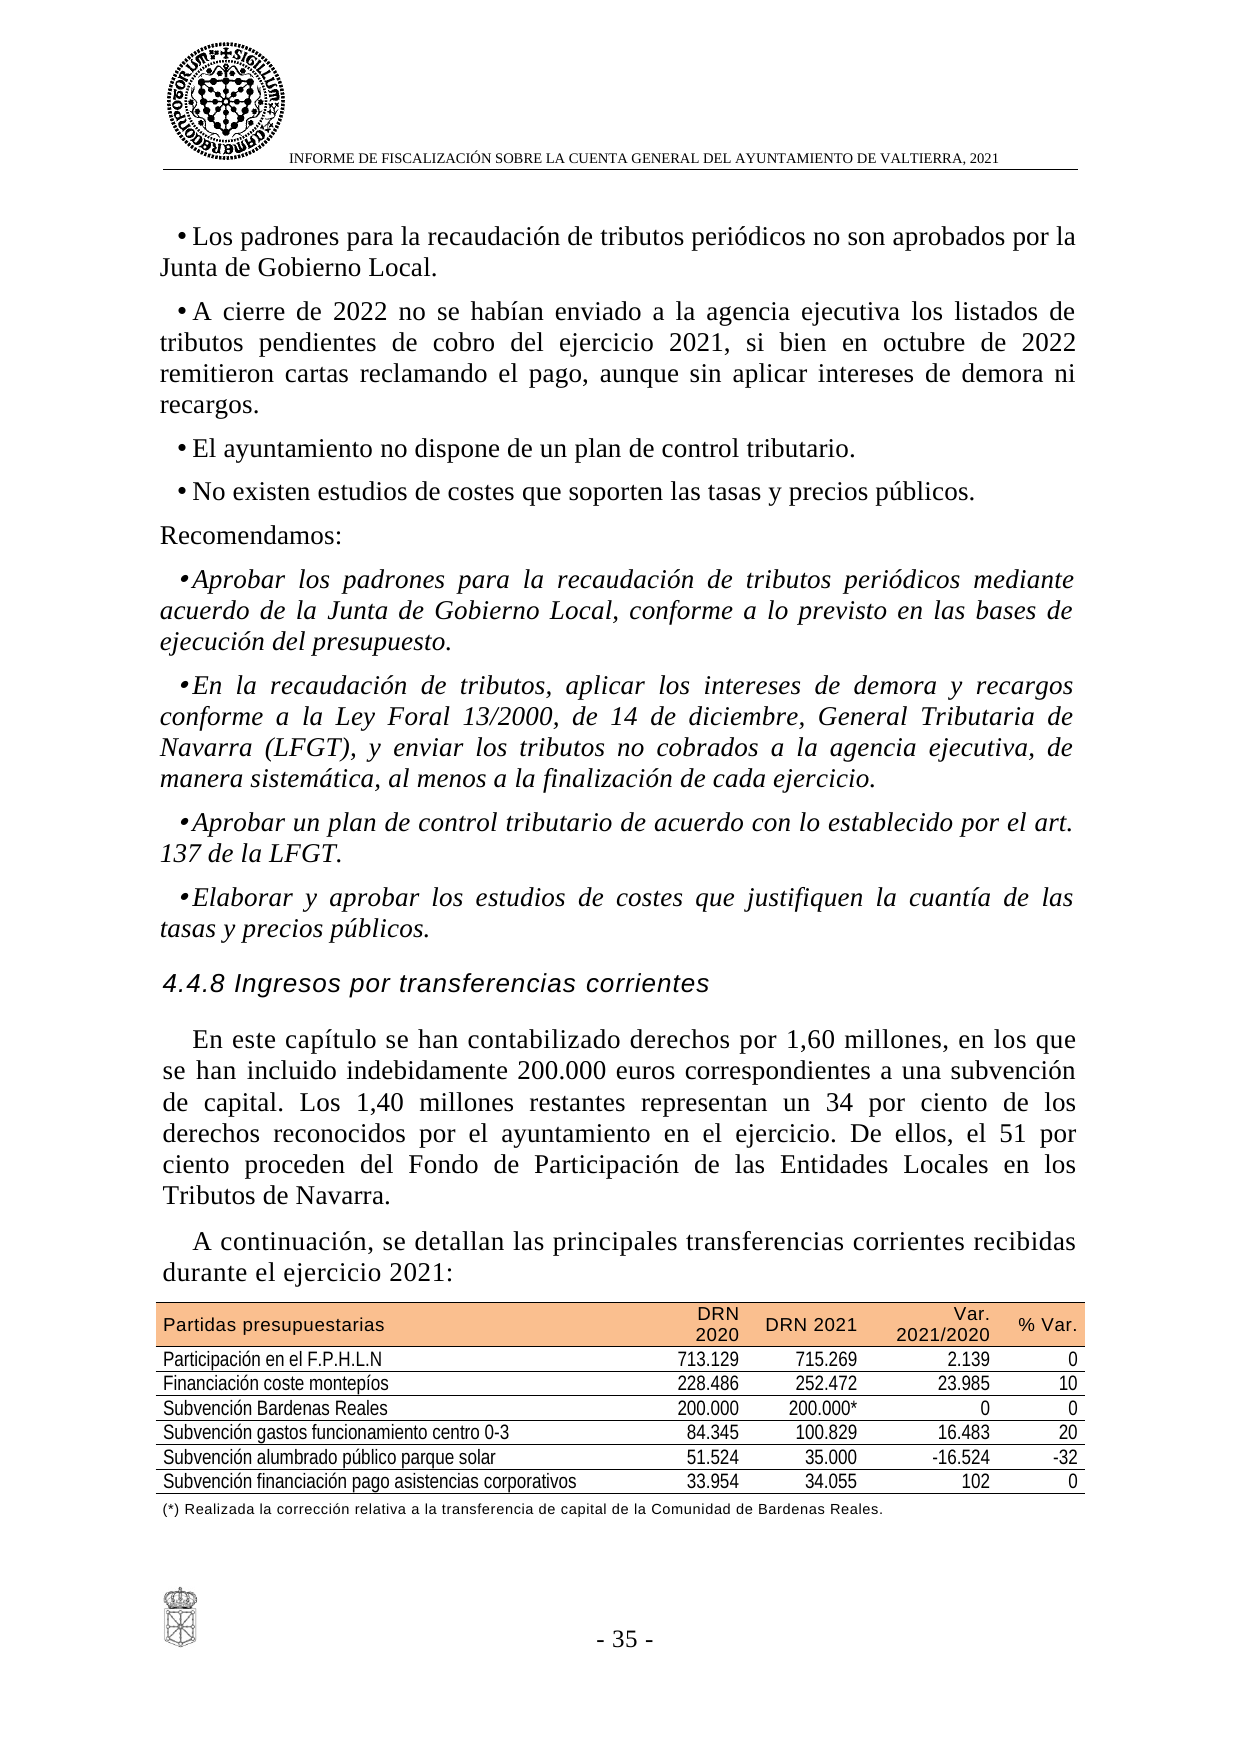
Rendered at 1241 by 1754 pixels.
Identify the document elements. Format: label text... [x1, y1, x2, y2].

table_cell 252.472 [746, 1372, 864, 1395]
table_cell 0 [864, 1396, 997, 1420]
text (*) Realizada la corrección relativa a la transferencia de capital de la Comunidad de Bardenas Reales. [162, 1501, 1078, 1517]
table_header % Var. [997, 1303, 1085, 1346]
table_cell Participación en el F.P.H.L.N [156, 1347, 643, 1371]
table_cell 228.486 [643, 1372, 746, 1395]
list Aprobar los padrones para la recaudación de tributos periódicos mediante acuerdo de la Junta de Gobierno Local, conforme a lo previsto en las bases de ejecución del presupuesto. [159, 563, 1078, 656]
list Aprobar un plan de control tributario de acuerdo con lo establecido por el art. 137 de la LFGT. [159, 806, 1078, 868]
table_cell 35.000 [746, 1445, 864, 1469]
text 4.4.8 Ingresos por transferencias corrientes [162, 968, 1078, 998]
table_cell Subvención financiación pago asistencias corporativos [156, 1470, 643, 1493]
table_cell Financiación coste montepíos [156, 1372, 643, 1395]
picture [162, 38, 289, 164]
picture [162, 1586, 198, 1648]
table_cell 2.139 [864, 1347, 997, 1371]
text A continuación, se detallan las principales transferencias corrientes recibidas durante el ejercicio 2021: [162, 1225, 1078, 1287]
table_cell 10 [997, 1372, 1085, 1395]
table_header DRN 2021 [746, 1303, 864, 1346]
table_cell -32 [997, 1445, 1085, 1469]
table_cell 51.524 [643, 1445, 746, 1469]
table_cell 34.055 [746, 1470, 864, 1493]
table_cell 715.269 [746, 1347, 864, 1371]
table_cell Subvención alumbrado público parque solar [156, 1445, 643, 1469]
table_cell 100.829 [746, 1421, 864, 1444]
table_cell 16.483 [864, 1421, 997, 1444]
table_header Partidas presupuestarias [156, 1303, 643, 1346]
table_cell 23.985 [864, 1372, 997, 1395]
table_cell Subvención gastos funcionamiento centro 0-3 [156, 1421, 643, 1444]
table_cell 200.000* [746, 1396, 864, 1420]
table_cell 0 [997, 1347, 1085, 1371]
table_cell 0 [997, 1470, 1085, 1493]
list No existen estudios de costes que soporten las tasas y precios públicos. [159, 476, 1078, 507]
list El ayuntamiento no dispone de un plan de control tributario. [159, 432, 1078, 463]
table_cell 20 [997, 1421, 1085, 1444]
list Elaborar y aprobar los estudios de costes que justifiquen la cuantía de las tasas y precios públicos. [159, 881, 1078, 943]
table_cell 102 [864, 1470, 997, 1493]
table_cell 33.954 [643, 1470, 746, 1493]
table_cell 713.129 [643, 1347, 746, 1371]
text En este capítulo se han contabilizado derechos por 1,60 millones, en los que se han incluido indebidamente 200.000 euros correspondientes a una subvención de capital. Los 1,40 millones restantes representan un 34 por ciento de los derechos reconocidos por el ayuntamiento en el ejercicio. De ellos, el 51 por ciento proceden del Fondo de Participación de las Entidades Locales en los Tributos de Navarra. [162, 1023, 1078, 1210]
table_header DRN 2020 [643, 1303, 746, 1346]
list A cierre de 2022 no se habían enviado a la agencia ejecutiva los listados de tributos pendientes de cobro del ejercicio 2021, si bien en octubre de 2022 remitieron cartas reclamando el pago, aunque sin aplicar intereses de demora ni recargos. [159, 294, 1078, 419]
table_cell 84.345 [643, 1421, 746, 1444]
table_cell 0 [997, 1396, 1085, 1420]
table_cell 200.000 [643, 1396, 746, 1420]
list Los padrones para la recaudación de tributos periódicos no son aprobados por la Junta de Gobierno Local. [159, 220, 1078, 282]
list En la recaudación de tributos, aplicar los intereses de demora y recargos conforme a la Ley Foral 13/2000, de 14 de diciembre, General Tributaria de Navarra (LFGT), y enviar los tributos no cobrados a la agencia ejecutiva, de manera sistemática, al menos a la finalización de cada ejercicio. [159, 669, 1078, 794]
table_header Var. 2021/2020 [864, 1303, 997, 1346]
table_cell Subvención Bardenas Reales [156, 1396, 643, 1420]
table_cell -16.524 [864, 1445, 997, 1469]
text Recomendamos: [159, 519, 1078, 550]
